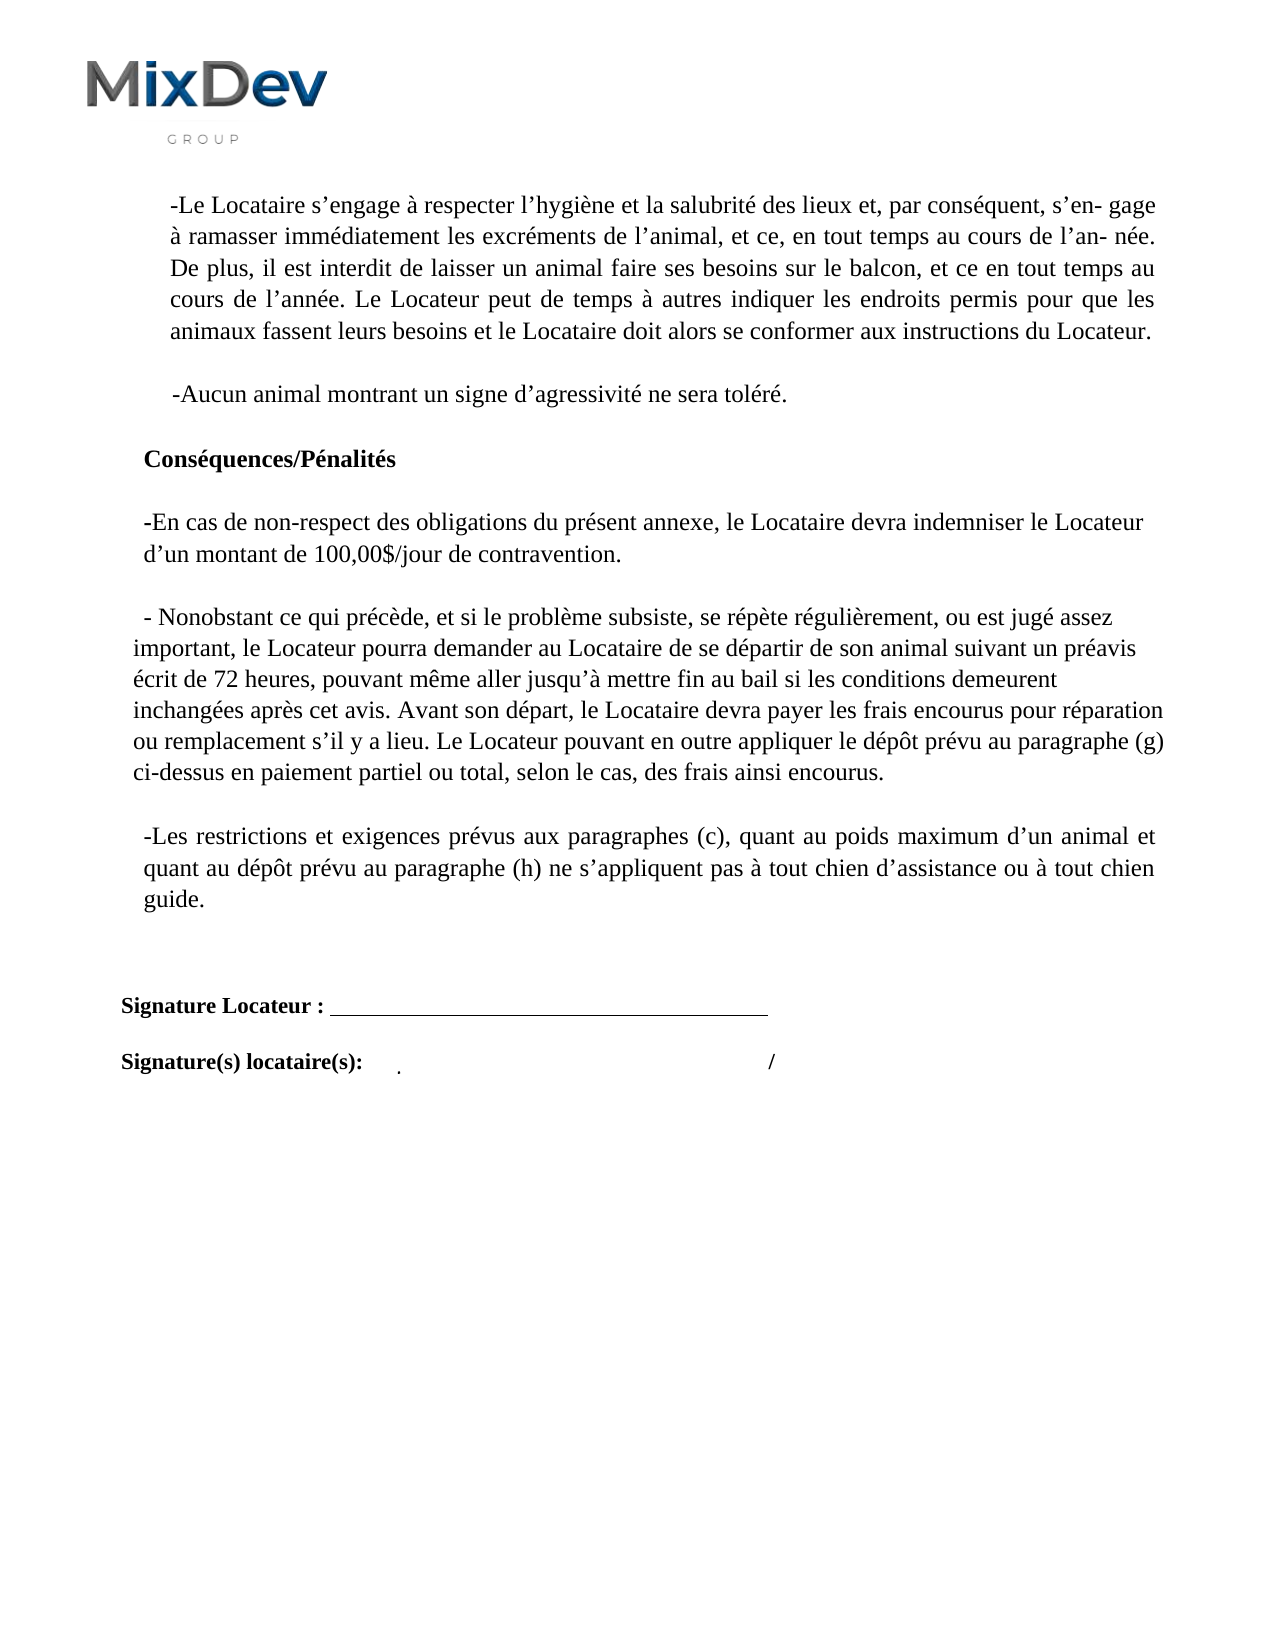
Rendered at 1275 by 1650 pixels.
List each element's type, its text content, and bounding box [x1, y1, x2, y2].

subtitle Conséquences/Pénalités [143, 444, 1169, 473]
text -Les restrictions et exigences prévus aux paragraphes (c), quant au poids maximum d’un animal et quant au dépôt prévu au paragraphe (h) ne s’appliquent pas à tout chien d’assistance ou à tout chien guide. [143, 821, 1156, 913]
text - Nonobstant ce qui précède, et si le problème subsiste, se répète régulièrement, ou est jugé assez important, le Locateur pourra demander au Locataire de se départir de son animal suivant un préavis écrit de 72 heures, pouvant même aller jusqu’à mettre fin au bail si les conditions demeurent inchangées après cet avis. Avant son départ, le Locataire devra payer les frais encourus pour réparation ou remplacement s’il y a lieu. Le Locateur pouvant en outre appliquer le dépôt prévu au paragraphe (g) ci-dessus en paiement partiel ou total, selon le cas, des frais ainsi encourus. [133, 602, 1169, 786]
picture [87, 61, 328, 144]
text -Aucun animal montrant un signe d’agressivité ne sera toléré. [172, 379, 1169, 408]
text Signature Locateur : [121, 992, 1108, 1018]
text -Le Locataire s’engage à respecter l’hygiène et la salubrité des lieux et, par conséquent, s’en- gage à ramasser immédiatement les excréments de l’animal, et ce, en tout temps au cours de l’an- née. De plus, il est interdit de laisser un animal faire ses besoins sur le balcon, et ce en tout temps au cours de l’année. Le Locateur peut de temps à autres indiquer les endroits permis pour que les animaux fassent leurs besoins et le Locataire doit alors se conformer aux instructions du Locateur. [170, 190, 1156, 345]
text -En cas de non-respect des obligations du présent annexe, le Locataire devra indemniser le Locateur d’un montant de 100,00$/jour de contravention. [143, 507, 1146, 568]
text Signature(s) locataire(s): / [121, 1048, 1108, 1074]
